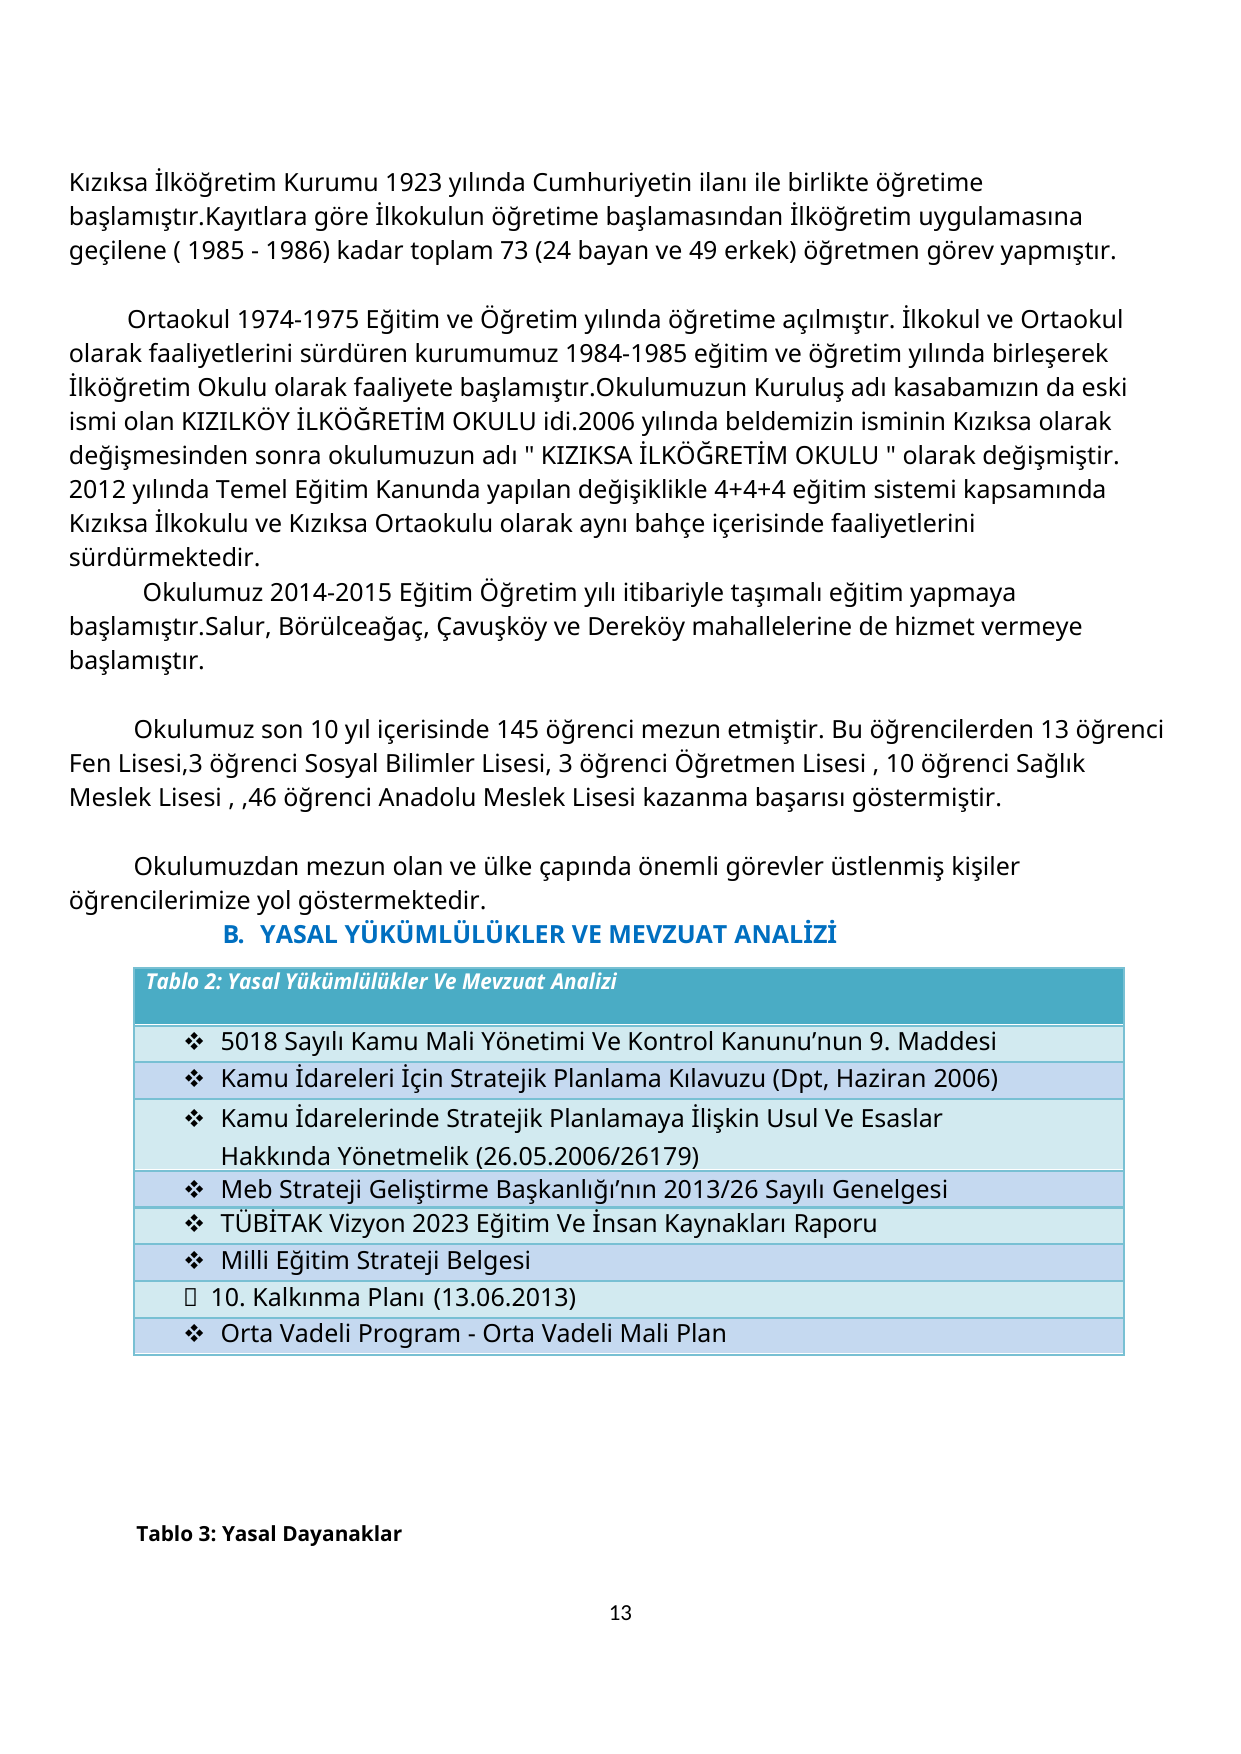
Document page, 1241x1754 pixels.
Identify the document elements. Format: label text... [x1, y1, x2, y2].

table_cell Orta Vadeli Program - Orta Vadeli Mali Plan [135, 1319, 1123, 1353]
text Okulumuzdan mezun olan ve ülke çapında önemli görevler üstlenmiş kişiler öğrencilerimize yol göstermektedir. [69, 849, 1171, 917]
table_cell Milli Eğitim Strateji Belgesi [135, 1245, 1123, 1280]
text Okulumuz 2014-2015 Eğitim Öğretim yılı itibariyle taşımalı eğitim yapmaya başlamıştır.Salur, Börülceağaç, Çavuşköy ve Dereköy mahallelerine de hizmet vermeye başlamıştır. [69, 574, 1171, 677]
table_cell Meb Strateji Geliştirme Başkanlığı’nın 2013/26 Sayılı Genelgesi [135, 1172, 1123, 1206]
text Tablo 3: Yasal Dayanaklar [69, 1519, 1171, 1547]
list YASAL YÜKÜMLÜLÜKLER VE MEVZUAT ANALİZİ [222, 917, 1171, 951]
text Ortaokul 1974-1975 Eğitim ve Öğretim yılında öğretime açılmıştır. İlkokul ve Ortaokul olarak faaliyetlerini sürdüren kurumumuz 1984-1985 eğitim ve öğretim yılında birleşerek İlköğretim Okulu olarak faaliyete başlamıştır.Okulumuzun Kuruluş adı kasabamızın da eski ismi olan KIZILKÖY İLKÖĞRETİM OKULU idi.2006 yılında beldemizin isminin Kızıksa olarak değişmesinden sonra okulumuzun adı " KIZIKSA İLKÖĞRETİM OKULU " olarak değişmiştir. 2012 yılında Temel Eğitim Kanunda yapılan değişiklikle 4+4+4 eğitim sistemi kapsamında Kızıksa İlkokulu ve Kızıksa Ortaokulu olarak aynı bahçe içerisinde faaliyetlerini sürdürmektedir. [69, 302, 1171, 574]
table_cell TÜBİTAK Vizyon 2023 Eğitim Ve İnsan Kaynakları Raporu [135, 1209, 1123, 1243]
table_cell Kamu İdarelerinde Stratejik Planlamaya İlişkin Usul Ve Esaslar Hakkında Yönetmelik (26.05.2006/26179) [135, 1100, 1123, 1169]
table_cell Kamu İdareleri İçin Stratejik Planlama Kılavuzu (Dpt, Haziran 2006) [135, 1063, 1123, 1098]
text Kızıksa İlköğretim Kurumu 1923 yılında Cumhuriyetin ilanı ile birlikte öğretime başlamıştır.Kayıtlara göre İlkokulun öğretime başlamasından İlköğretim uygulamasına geçilene ( 1985 - 1986) kadar toplam 73 (24 bayan ve 49 erkek) öğretmen görev yapmıştır. [69, 164, 1171, 267]
text Okulumuz son 10 yıl içerisinde 145 öğrenci mezun etmiştir. Bu öğrencilerden 13 öğrenci Fen Lisesi,3 öğrenci Sosyal Bilimler Lisesi, 3 öğrenci Öğretmen Lisesi , 10 öğrenci Sağlık Meslek Lisesi , ,46 öğrenci Anadolu Meslek Lisesi kazanma başarısı göstermiştir. [69, 712, 1171, 814]
table_header Tablo 2: Yasal Yükümlülükler Ve Mevzuat Analizi [135, 969, 1123, 1024]
table_cell 5018 Sayılı Kamu Mali Yönetimi Ve Kontrol Kanunu’nun 9. Maddesi [135, 1027, 1123, 1061]
table_cell  10. Kalkınma Planı (13.06.2013) [135, 1282, 1123, 1317]
